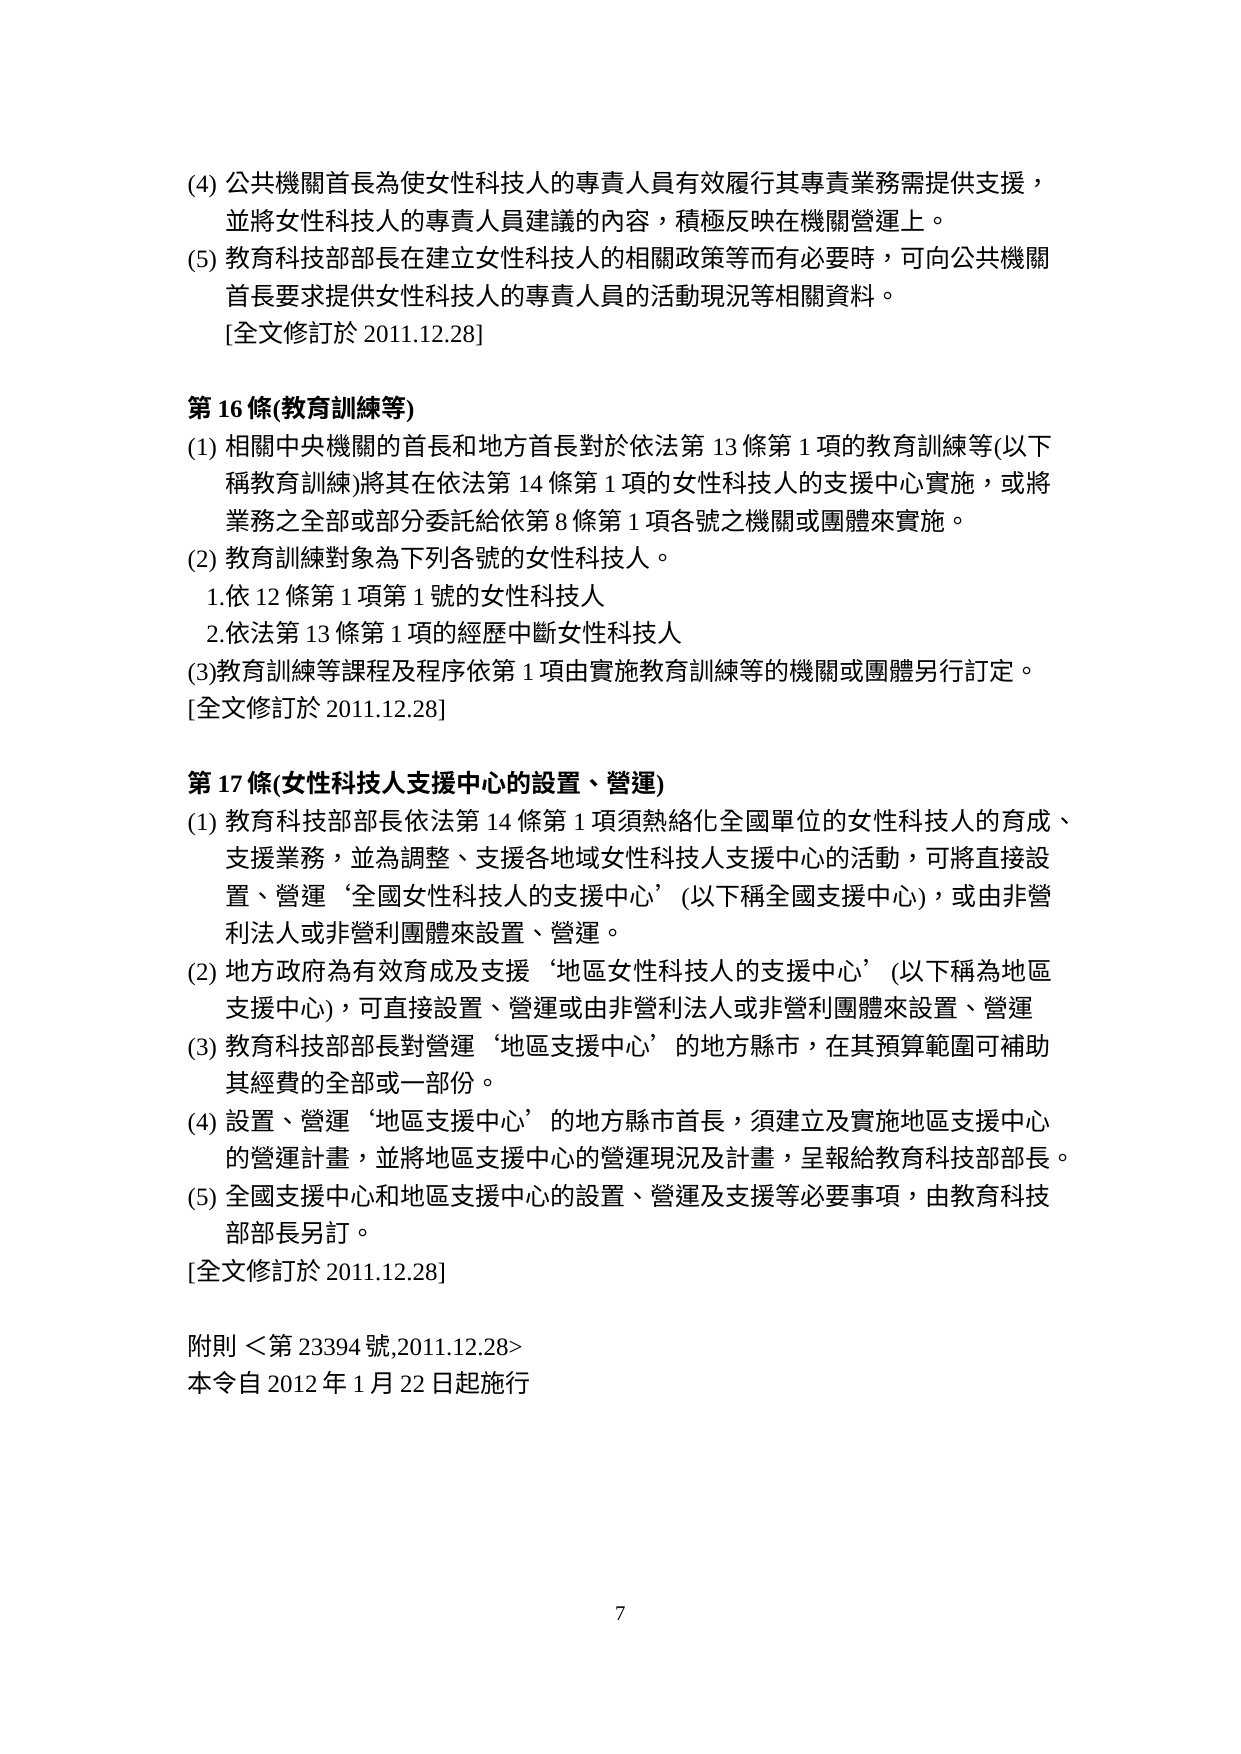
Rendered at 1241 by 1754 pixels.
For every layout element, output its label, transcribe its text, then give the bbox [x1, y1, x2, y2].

list [全文修訂於2011.12.28] [225, 313, 1053, 351]
list 公共機關首長為使女性科技人的專責人員有效履行其專責業務需提供支援，並將女性科技人的專責人員建議的內容，積極反映在機關營運上。 [187, 163, 1053, 238]
text [全文修訂於2011.12.28] [187, 1251, 1053, 1288]
text 附則 ＜第23394號,2011.12.28> [187, 1326, 1053, 1363]
text 2.依法第13條第1項的經歷中斷女性科技人 [187, 613, 1053, 651]
list 教育科技部部長在建立女性科技人的相關政策等而有必要時，可向公共機關首長要求提供女性科技人的專責人員的活動現況等相關資料。 [187, 238, 1053, 313]
list 教育訓練對象為下列各號的女性科技人。 [187, 538, 1053, 576]
list 教育科技部部長依法第14條第1項須熱絡化全國單位的女性科技人的育成、支援業務，並為調整、支援各地域女性科技人支援中心的活動，可將直接設置、營運‘全國女性科技人的支援中心’(以下稱全國支援中心)，或由非營利法人或非營利團體來設置、營運。 [187, 801, 1053, 951]
text 本令自2012年1月22日起施行 [187, 1363, 1053, 1401]
list 教育科技部部長對營運‘地區支援中心’的地方縣市，在其預算範圍可補助其經費的全部或一部份。 [187, 1026, 1053, 1101]
text 1.依12條第1項第1號的女性科技人 [187, 576, 1053, 613]
text 第16條(教育訓練等) [187, 388, 1053, 426]
list 設置、營運‘地區支援中心’的地方縣市首長，須建立及實施地區支援中心的營運計畫，並將地區支援中心的營運現況及計畫，呈報給教育科技部部長。 [187, 1101, 1053, 1176]
list 地方政府為有效育成及支援‘地區女性科技人的支援中心’(以下稱為地區支援中心)，可直接設置、營運或由非營利法人或非營利團體來設置、營運 [187, 951, 1053, 1026]
text (3)教育訓練等課程及程序依第1項由實施教育訓練等的機關或團體另行訂定。 [187, 651, 1053, 688]
list 全國支援中心和地區支援中心的設置、營運及支援等必要事項，由教育科技部部長另訂。 [187, 1176, 1053, 1251]
text [全文修訂於2011.12.28] [187, 688, 1053, 726]
list 相關中央機關的首長和地方首長對於依法第13條第1項的教育訓練等(以下稱教育訓練)將其在依法第14條第1項的女性科技人的支援中心實施，或將業務之全部或部分委託給依第8條第1項各號之機關或團體來實施。 [187, 426, 1053, 538]
text 第17條(女性科技人支援中心的設置、營運) [187, 763, 1053, 801]
